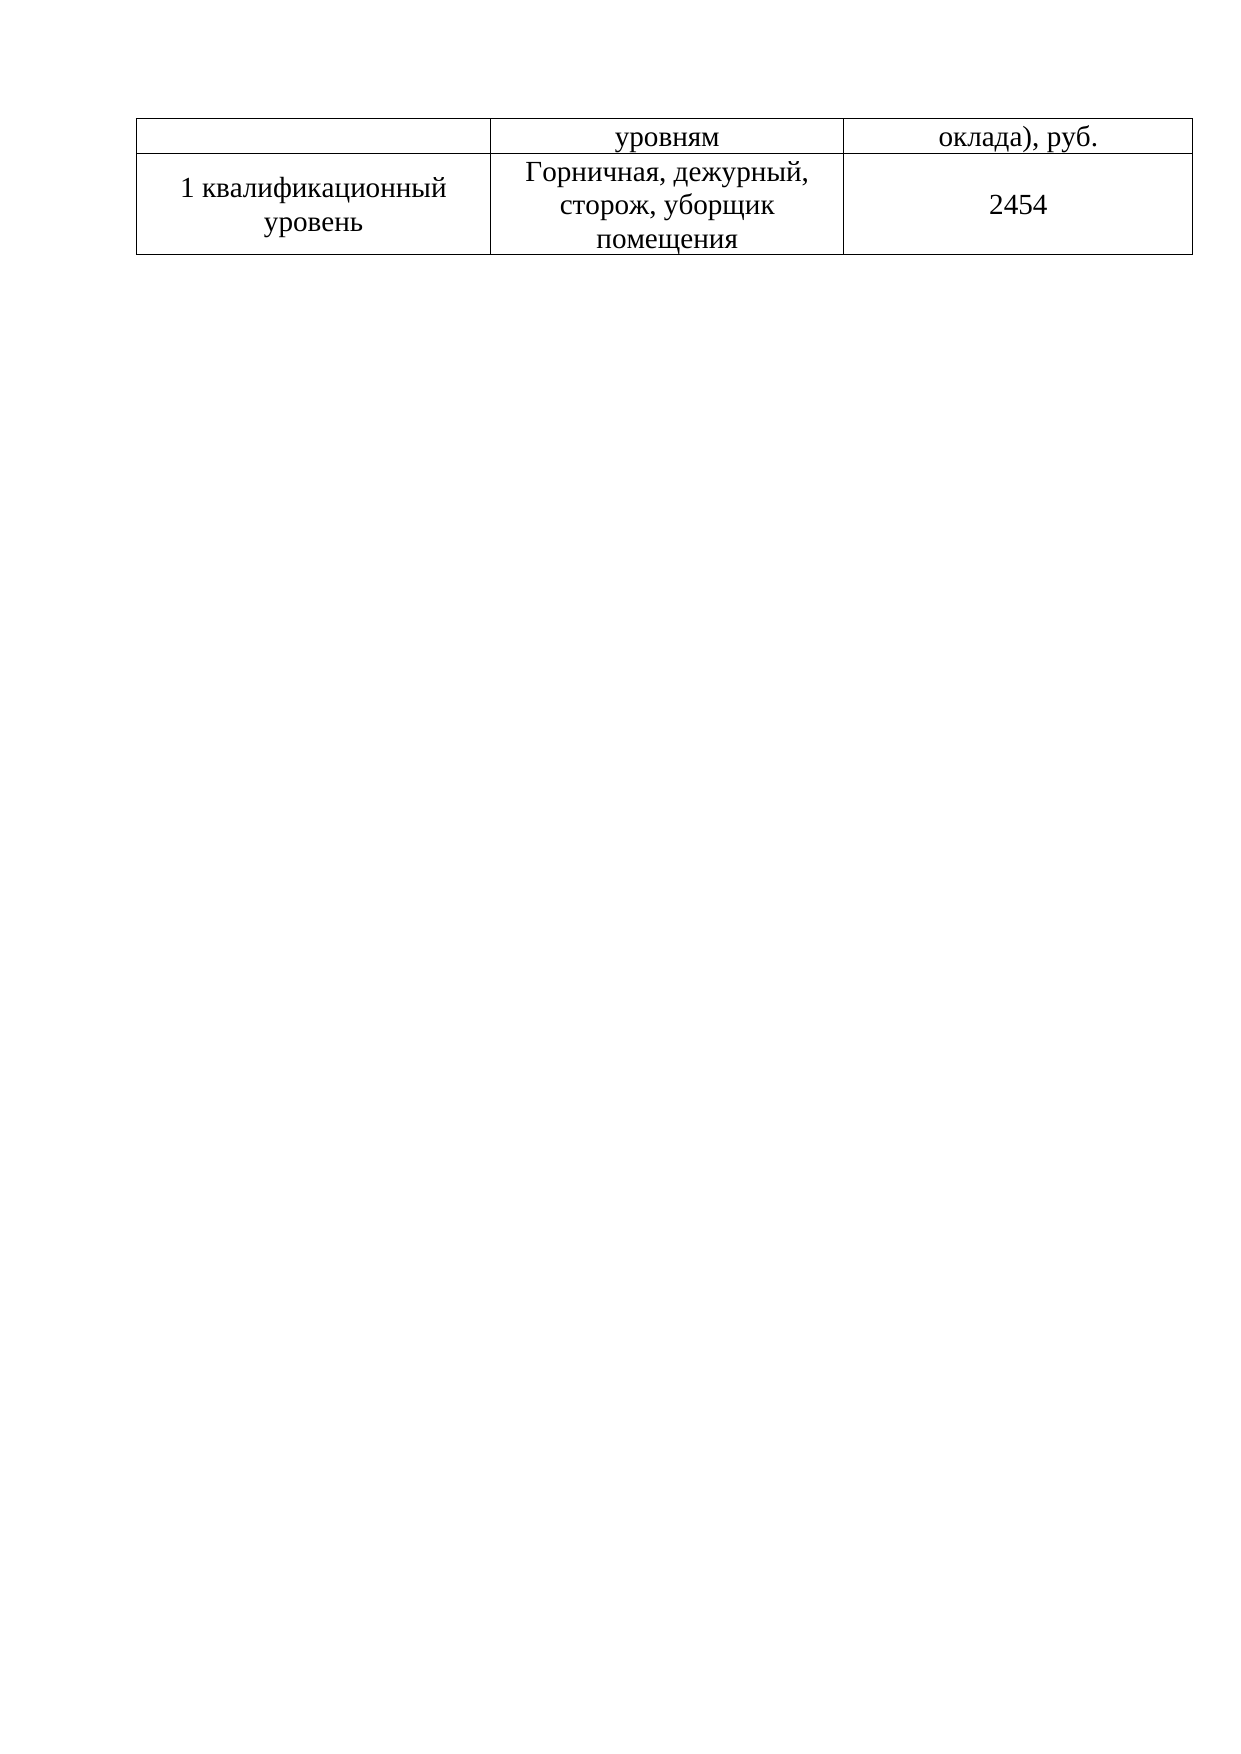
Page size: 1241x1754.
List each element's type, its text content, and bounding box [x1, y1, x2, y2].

table_cell 1 квалификационный уровень [137, 154, 490, 254]
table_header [137, 119, 490, 153]
table_cell Горничная, дежурный, сторож, уборщик помещения [491, 154, 843, 254]
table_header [491, 119, 843, 153]
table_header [844, 119, 1192, 153]
table_cell 2454 [844, 154, 1192, 254]
